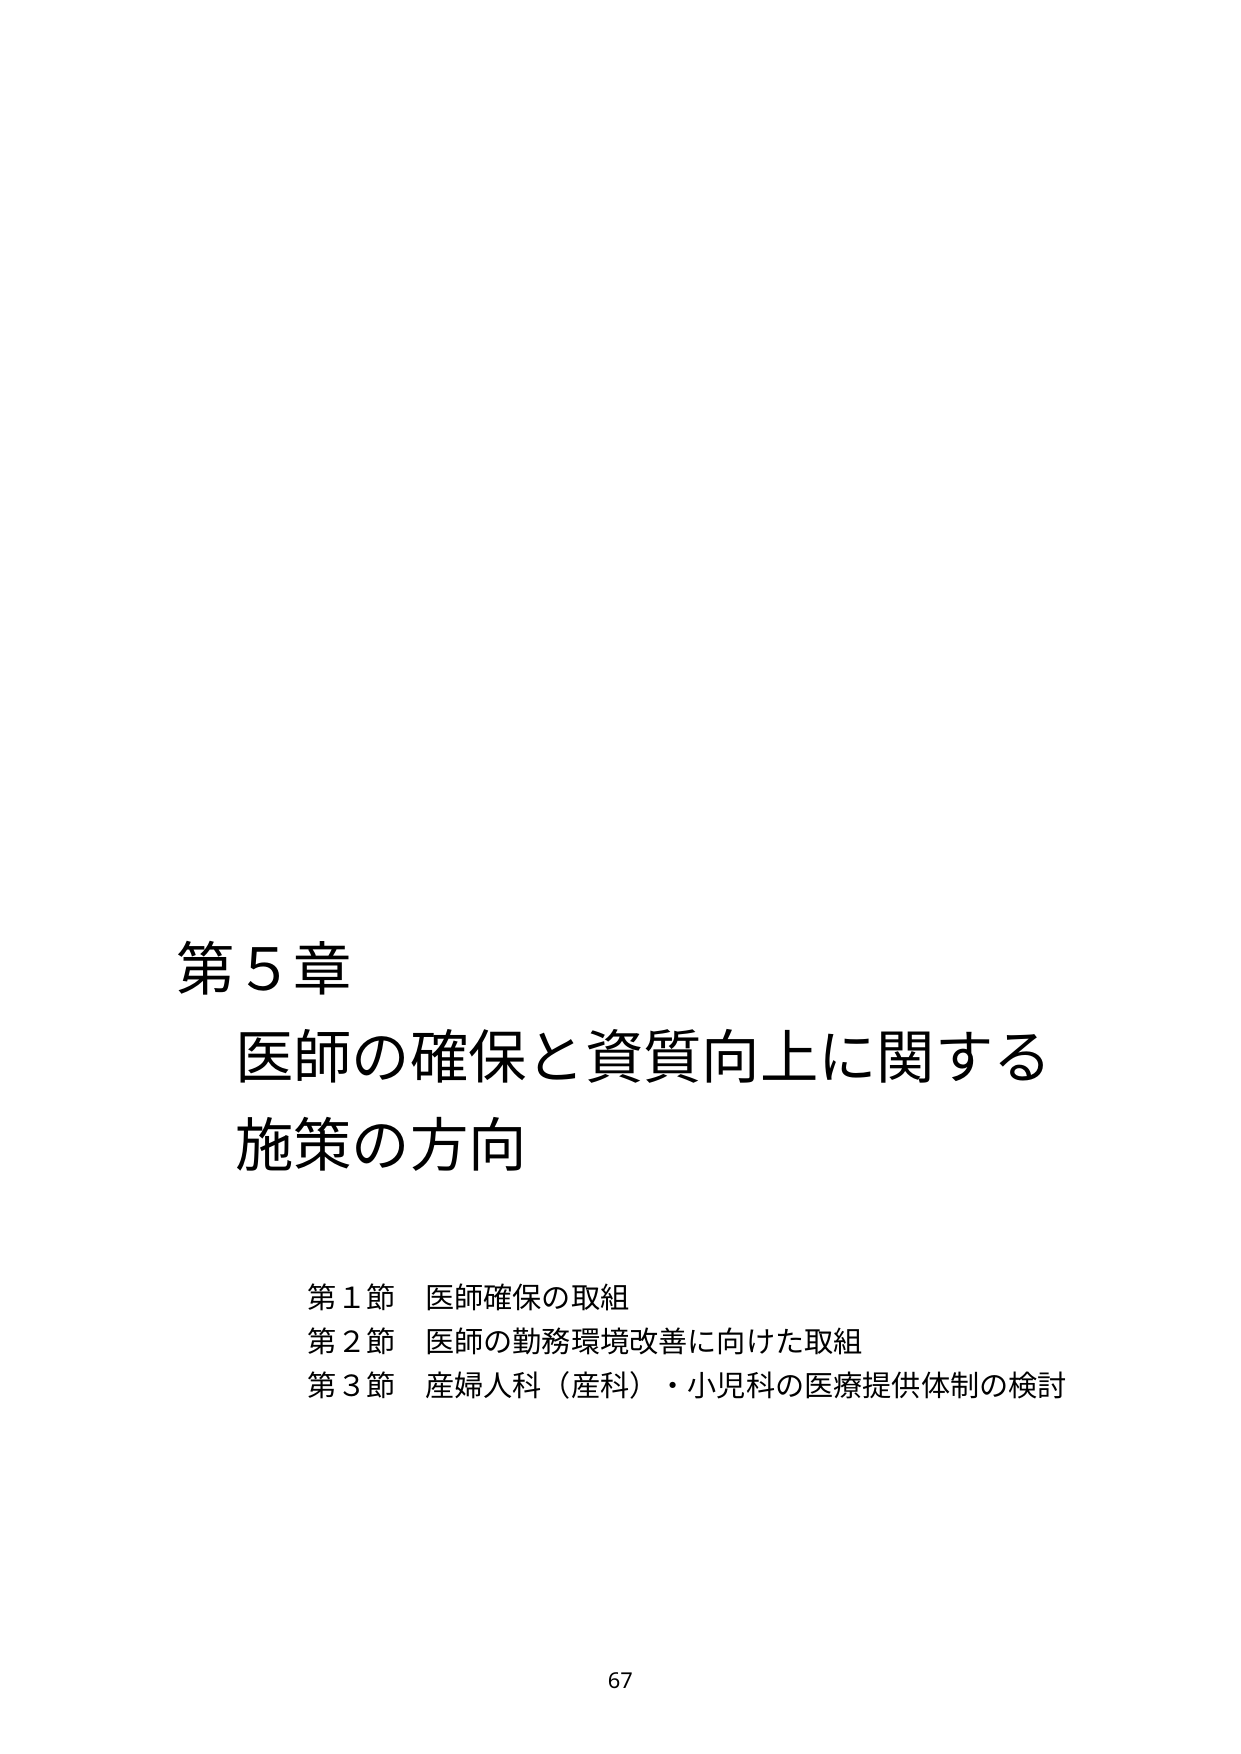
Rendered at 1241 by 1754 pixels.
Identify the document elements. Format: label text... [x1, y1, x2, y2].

text 施策の方向 [118, 1097, 1122, 1185]
text 医師の確保と資質向上に関する [118, 1009, 1122, 1097]
list 産婦人科（産科）・小児科の医療提供体制の検討 [308, 1362, 1122, 1406]
text 第５章 [118, 921, 1122, 1009]
list 医師確保の取組 [308, 1273, 1122, 1318]
list 医師の勤務環境改善に向けた取組 [308, 1318, 1122, 1362]
